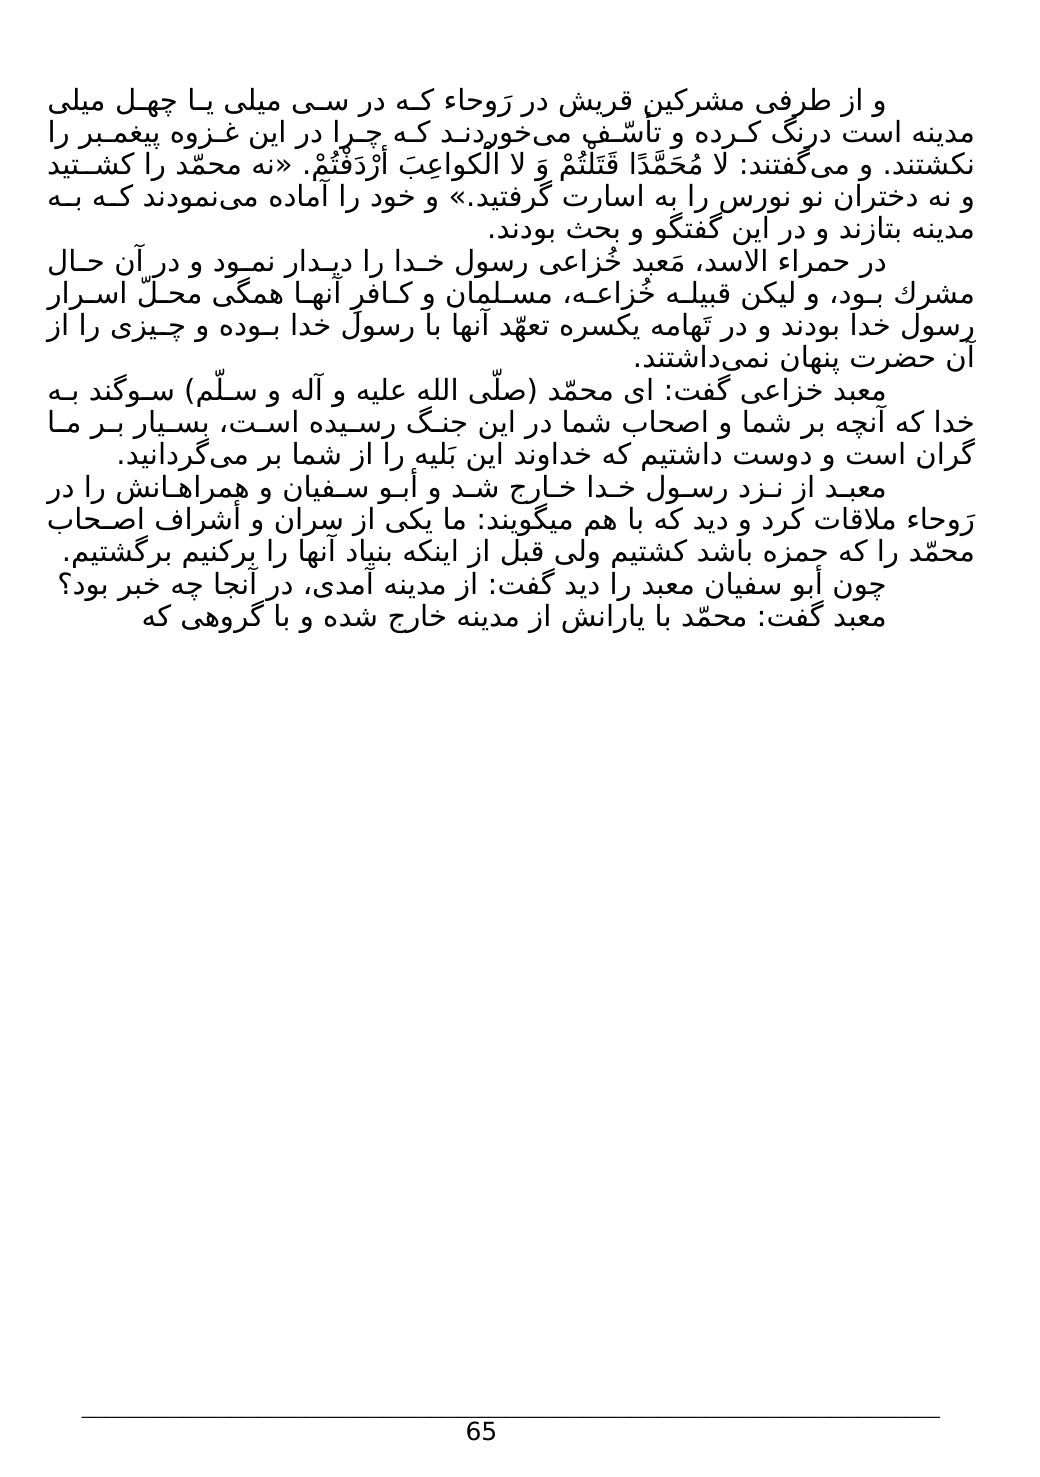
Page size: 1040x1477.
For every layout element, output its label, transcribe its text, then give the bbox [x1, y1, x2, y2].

text معبد از نزد رسول خدا خارج شد و أبو سفیان و همراهانش را در رَوحاء ملاقات كرد و دید كه با هم میگویند: ما یكى از سران و أشراف اصحاب محمّد را كه حمزه باشد كشتیم ولى قبل از اینكه بنیاد آنها را بركنیم برگشتیم. [47, 472, 975, 568]
text معبد گفت: محمّد با یارانش از مدینه خارج شده و با گروهى كه‌ [47, 601, 975, 633]
text چون أبو سفیان معبد را دید گفت: از مدینه آمدى، در آنجا چه خبر بود؟ [47, 568, 975, 601]
text و از طرفى مشركین قریش در رَوحاء كه در سى میلى یا چهل میلى مدینه است درنگ كرده و تأسّف مى‌خوردند كه چرا در این غزوه پیغمبر را نكشتند. و مى‌گفتند: لا مُحَمَّدًا قَتَلْتُمْ وَ لا الْکواعِبَ أرْدَفْتُمْ‌. «نه محمّد را كشتید و نه دختران نو نورس را به اسارت گرفتید.» و خود را آماده مى‌نمودند كه به مدینه بتازند و در این گفتگو و بحث بودند. [47, 84, 975, 246]
text معبد خزاعى گفت: اى محمّد (صلّى الله علیه و آله و سلّم) سوگند به خدا كه آنچه بر شما و اصحاب شما در این جنگ رسیده است، بسیار بر ما گران است و دوست داشتیم كه خداوند این بَلیه را از شما بر مى‌گردانید. [47, 375, 975, 472]
text در حمراء الاسد، مَعبد خُزاعى رسول خدا را دیدار نمود و در آن حال مشرك بود، و لیكن قبیله خُزاعه، مسلمان و كافرِ آنها همگى محلّ اسرار رسول خدا بودند و در تَهامه یكسره تعهّد آنها با رسول خدا بوده و چیزى را از آن حضرت پنهان نمى‌داشتند. [47, 246, 975, 375]
